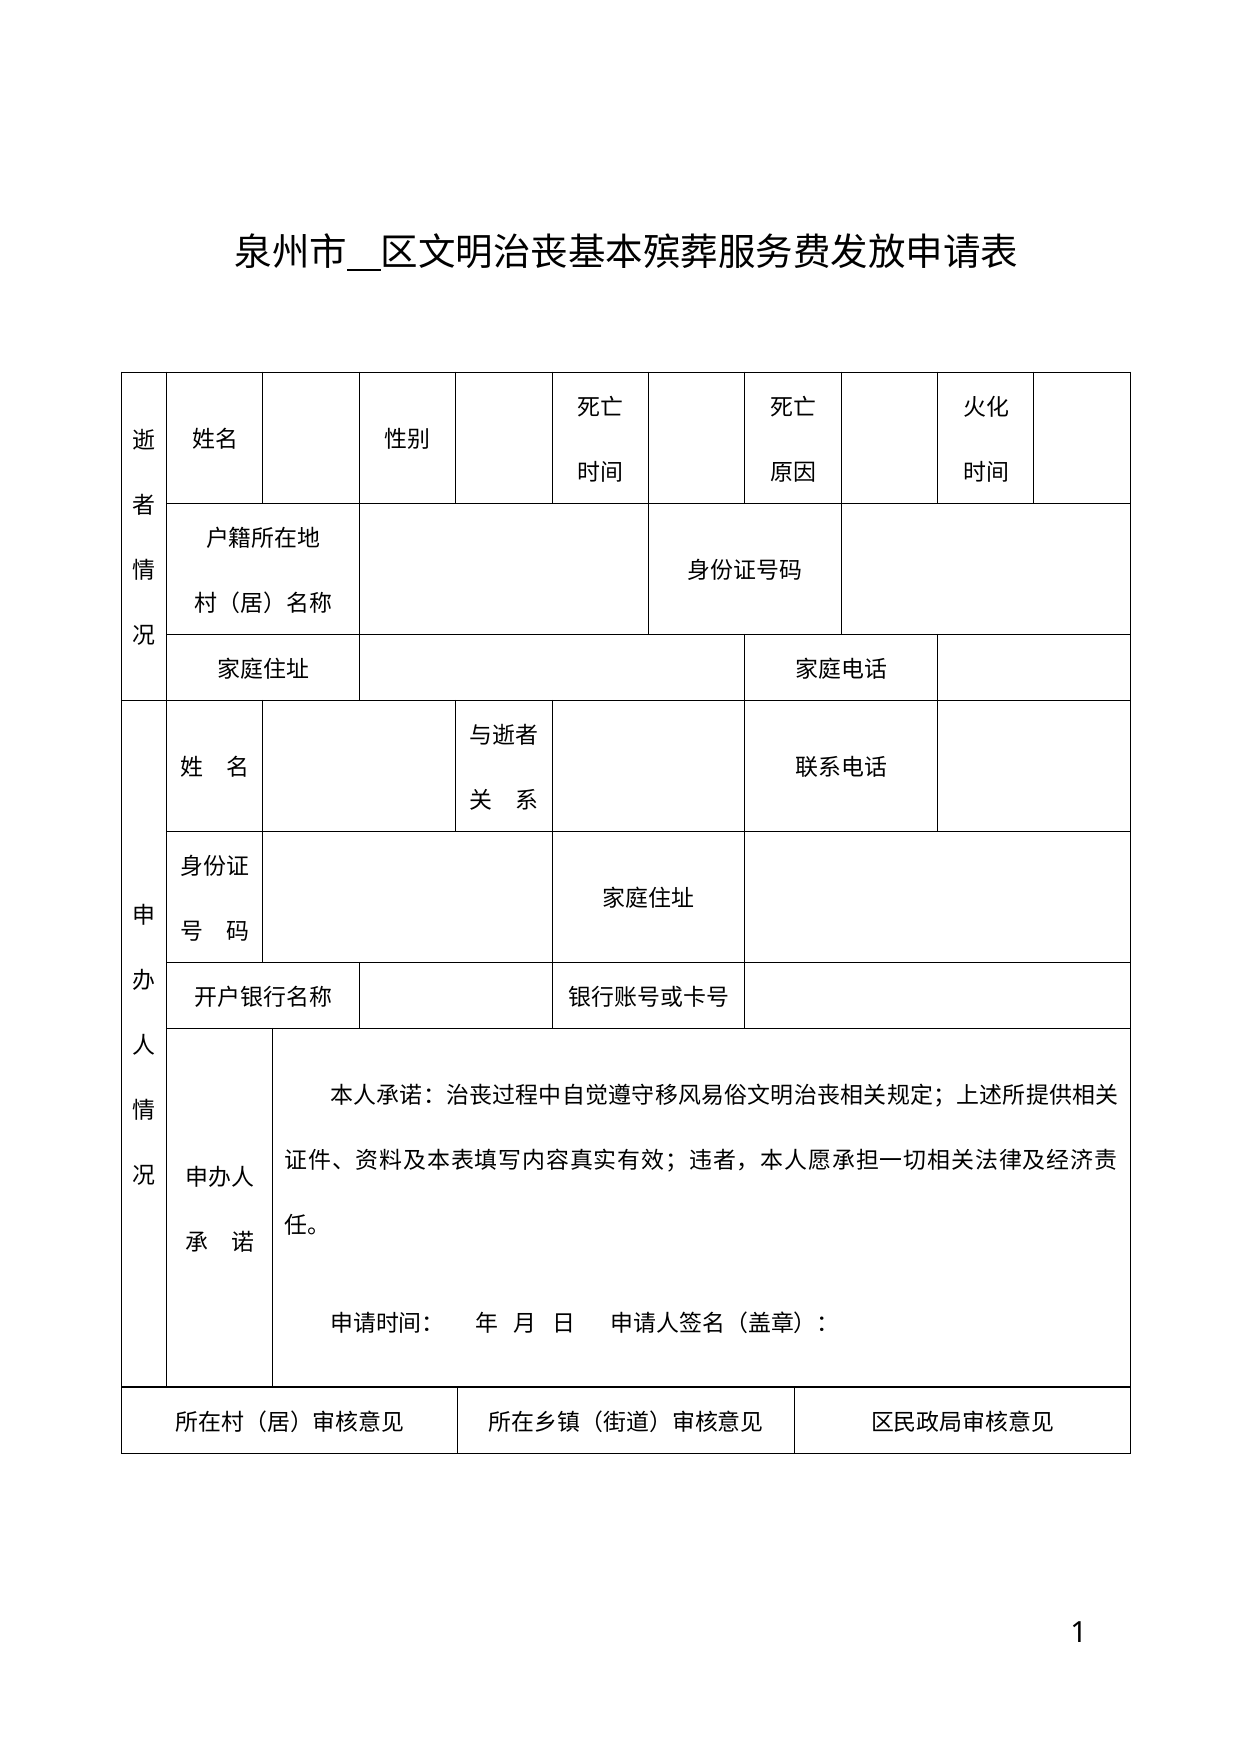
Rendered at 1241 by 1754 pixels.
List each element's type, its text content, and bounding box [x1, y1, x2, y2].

table_cell 区民政局审核意见 [795, 1388, 1130, 1452]
table_cell 银行账号或卡号 [553, 963, 744, 1028]
table_cell 所在村（居）审核意见 [122, 1388, 457, 1452]
table_cell 姓 名 [167, 701, 262, 831]
table_cell 联系电话 [745, 701, 937, 831]
table_cell [649, 373, 744, 503]
table_cell [263, 832, 552, 962]
table_cell [360, 635, 744, 700]
table_cell 火化 时间 [938, 373, 1033, 503]
table_cell 死亡 时间 [553, 373, 648, 503]
table_cell 家庭住址 [167, 635, 359, 700]
table_cell [842, 373, 937, 503]
table_cell 户籍所在地 村（居）名称 [167, 504, 359, 634]
table_cell 与逝者关 系 [456, 701, 552, 831]
table_cell 性别 [360, 373, 455, 503]
table_cell 姓名 [167, 373, 262, 503]
table_cell [360, 963, 552, 1028]
table_cell [745, 832, 1130, 962]
table_cell [263, 701, 455, 831]
table_cell 申办人情况 [122, 701, 166, 1386]
table_cell 身份证号 码 [167, 832, 262, 962]
table_cell 家庭电话 [745, 635, 937, 700]
table_cell [263, 373, 359, 503]
table_cell 申办人承 诺 [167, 1029, 272, 1386]
table_header 泉州市 区文明治丧基本殡葬服务费发放申请表 [121, 217, 1131, 372]
table_cell [456, 373, 552, 503]
table_cell 所在乡镇（街道）审核意见 [458, 1388, 794, 1452]
table_cell 家庭住址 [553, 832, 744, 962]
table_cell [360, 504, 648, 634]
table_cell [1034, 373, 1130, 503]
table_cell 逝者情况 [122, 373, 166, 700]
table_cell [938, 635, 1130, 700]
table_cell [842, 504, 1130, 634]
table_cell 本人承诺：治丧过程中自觉遵守移风易俗文明治丧相关规定；上述所提供相关证件、资料及本表填写内容真实有效；违者，本人愿承担一切相关法律及经济责任。 申请时间： 年 月 日 申请人签名（盖章）： [273, 1029, 1130, 1386]
table_cell [553, 701, 744, 831]
table_cell 死亡 原因 [745, 373, 841, 503]
table_cell 身份证号码 [649, 504, 841, 634]
table_cell [745, 963, 1130, 1028]
table_cell 开户银行名称 [167, 963, 359, 1028]
table_cell [938, 701, 1130, 831]
